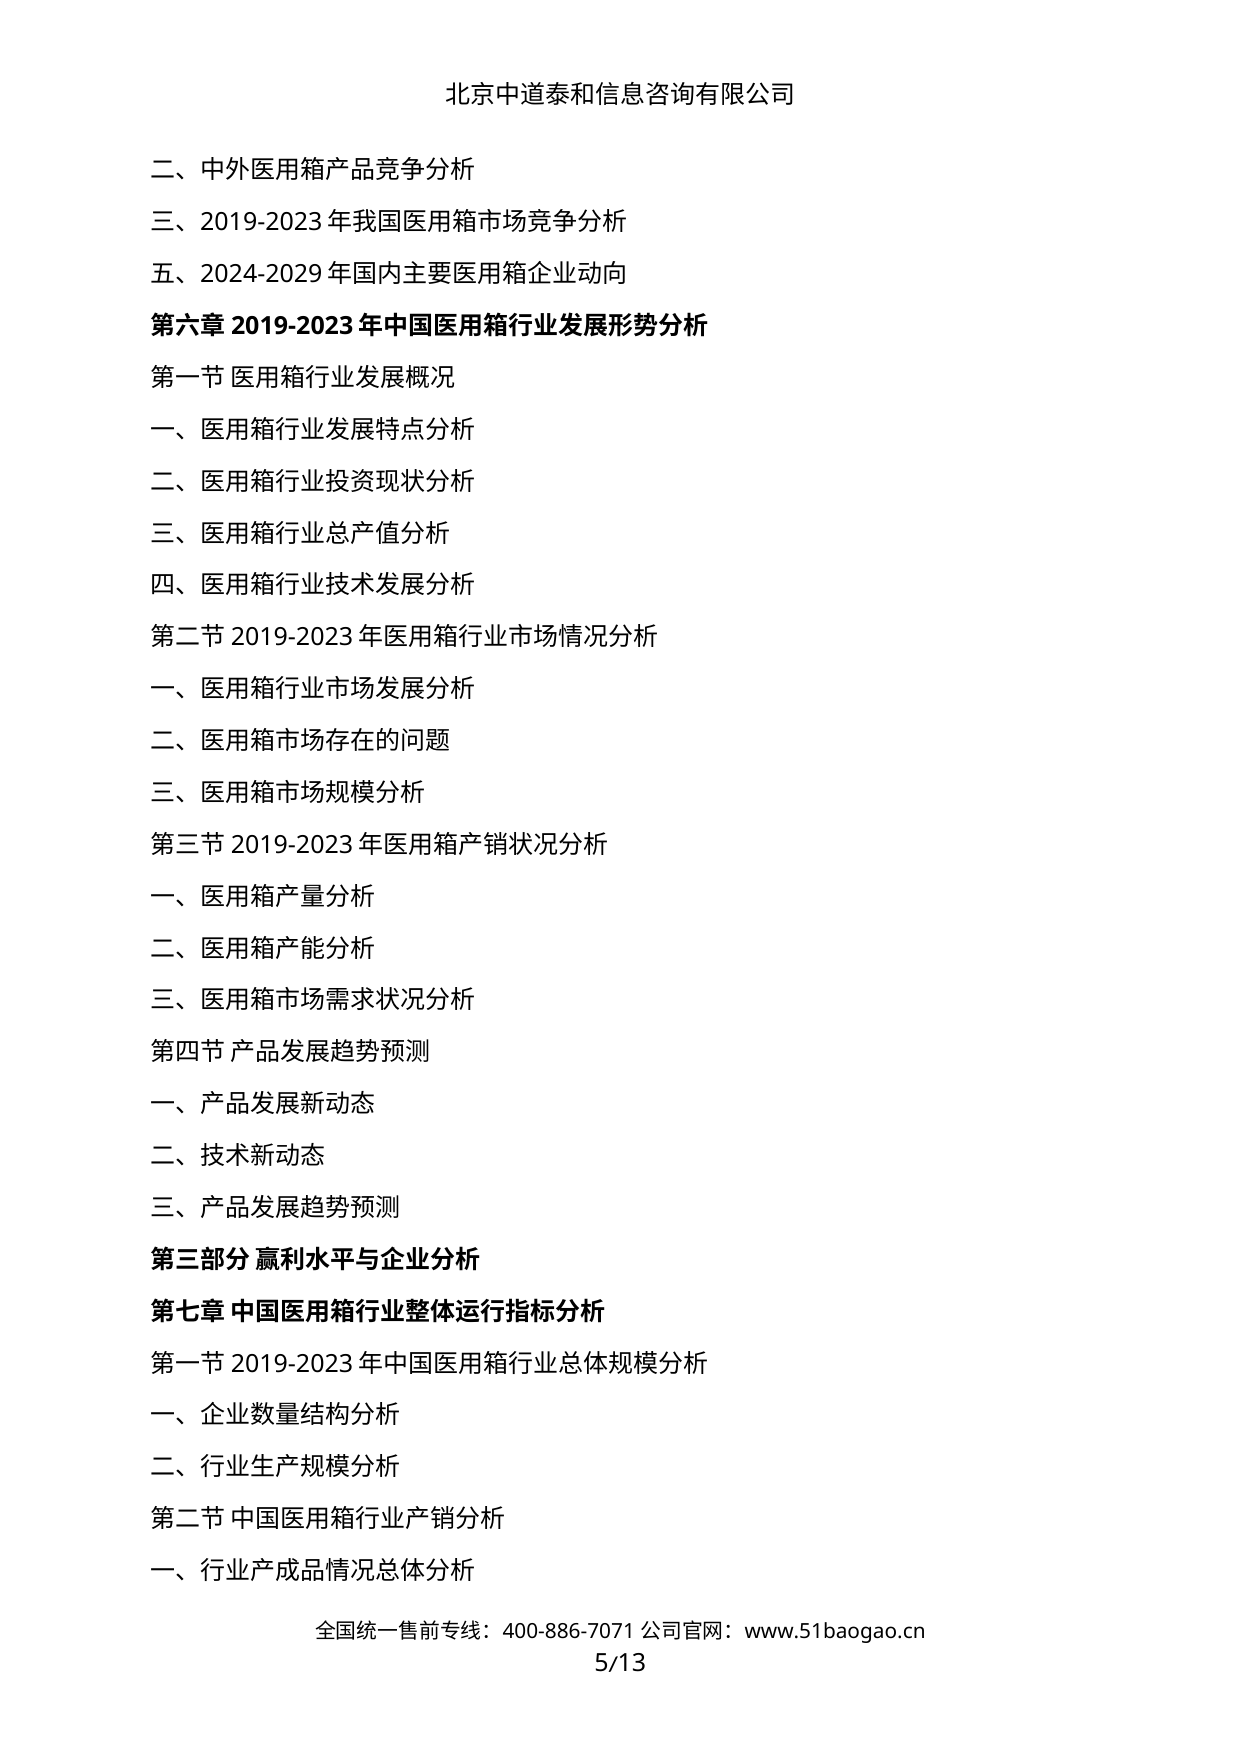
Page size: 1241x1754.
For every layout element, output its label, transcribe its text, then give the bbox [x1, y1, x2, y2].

text 一、企业数量结构分析 [150, 1395, 1090, 1431]
text 三、医用箱市场需求状况分析 [150, 980, 1090, 1016]
text 二、医用箱行业投资现状分析 [150, 461, 1090, 497]
text 二、技术新动态 [150, 1136, 1090, 1172]
text 三、2019-2023年我国医用箱市场竞争分析 [150, 202, 1090, 238]
text 一、医用箱行业市场发展分析 [150, 669, 1090, 705]
text 五、2024-2029年国内主要医用箱企业动向 [150, 254, 1090, 290]
text 二、中外医用箱产品竞争分析 [150, 150, 1090, 186]
text 第四节 产品发展趋势预测 [150, 1032, 1090, 1068]
text 一、产品发展新动态 [150, 1084, 1090, 1120]
text 第六章 2019-2023年中国医用箱行业发展形势分析 [150, 306, 1090, 342]
text 二、医用箱市场存在的问题 [150, 721, 1090, 757]
text 一、医用箱行业发展特点分析 [150, 409, 1090, 446]
text 第七章 中国医用箱行业整体运行指标分析 [150, 1291, 1090, 1327]
text 三、医用箱市场规模分析 [150, 772, 1090, 809]
text 三、产品发展趋势预测 [150, 1187, 1090, 1224]
text 第一节 2019-2023年中国医用箱行业总体规模分析 [150, 1343, 1090, 1379]
text 第二节 2019-2023年医用箱行业市场情况分析 [150, 617, 1090, 653]
text 二、医用箱产能分析 [150, 928, 1090, 964]
text 第三部分 赢利水平与企业分析 [150, 1239, 1090, 1276]
text 三、医用箱行业总产值分析 [150, 513, 1090, 549]
text 四、医用箱行业技术发展分析 [150, 565, 1090, 601]
text 一、行业产成品情况总体分析 [150, 1551, 1090, 1587]
text 一、医用箱产量分析 [150, 876, 1090, 912]
text 二、行业生产规模分析 [150, 1447, 1090, 1483]
text 第三节 2019-2023年医用箱产销状况分析 [150, 824, 1090, 861]
text 第二节 中国医用箱行业产销分析 [150, 1499, 1090, 1535]
text 第一节 医用箱行业发展概况 [150, 357, 1090, 394]
